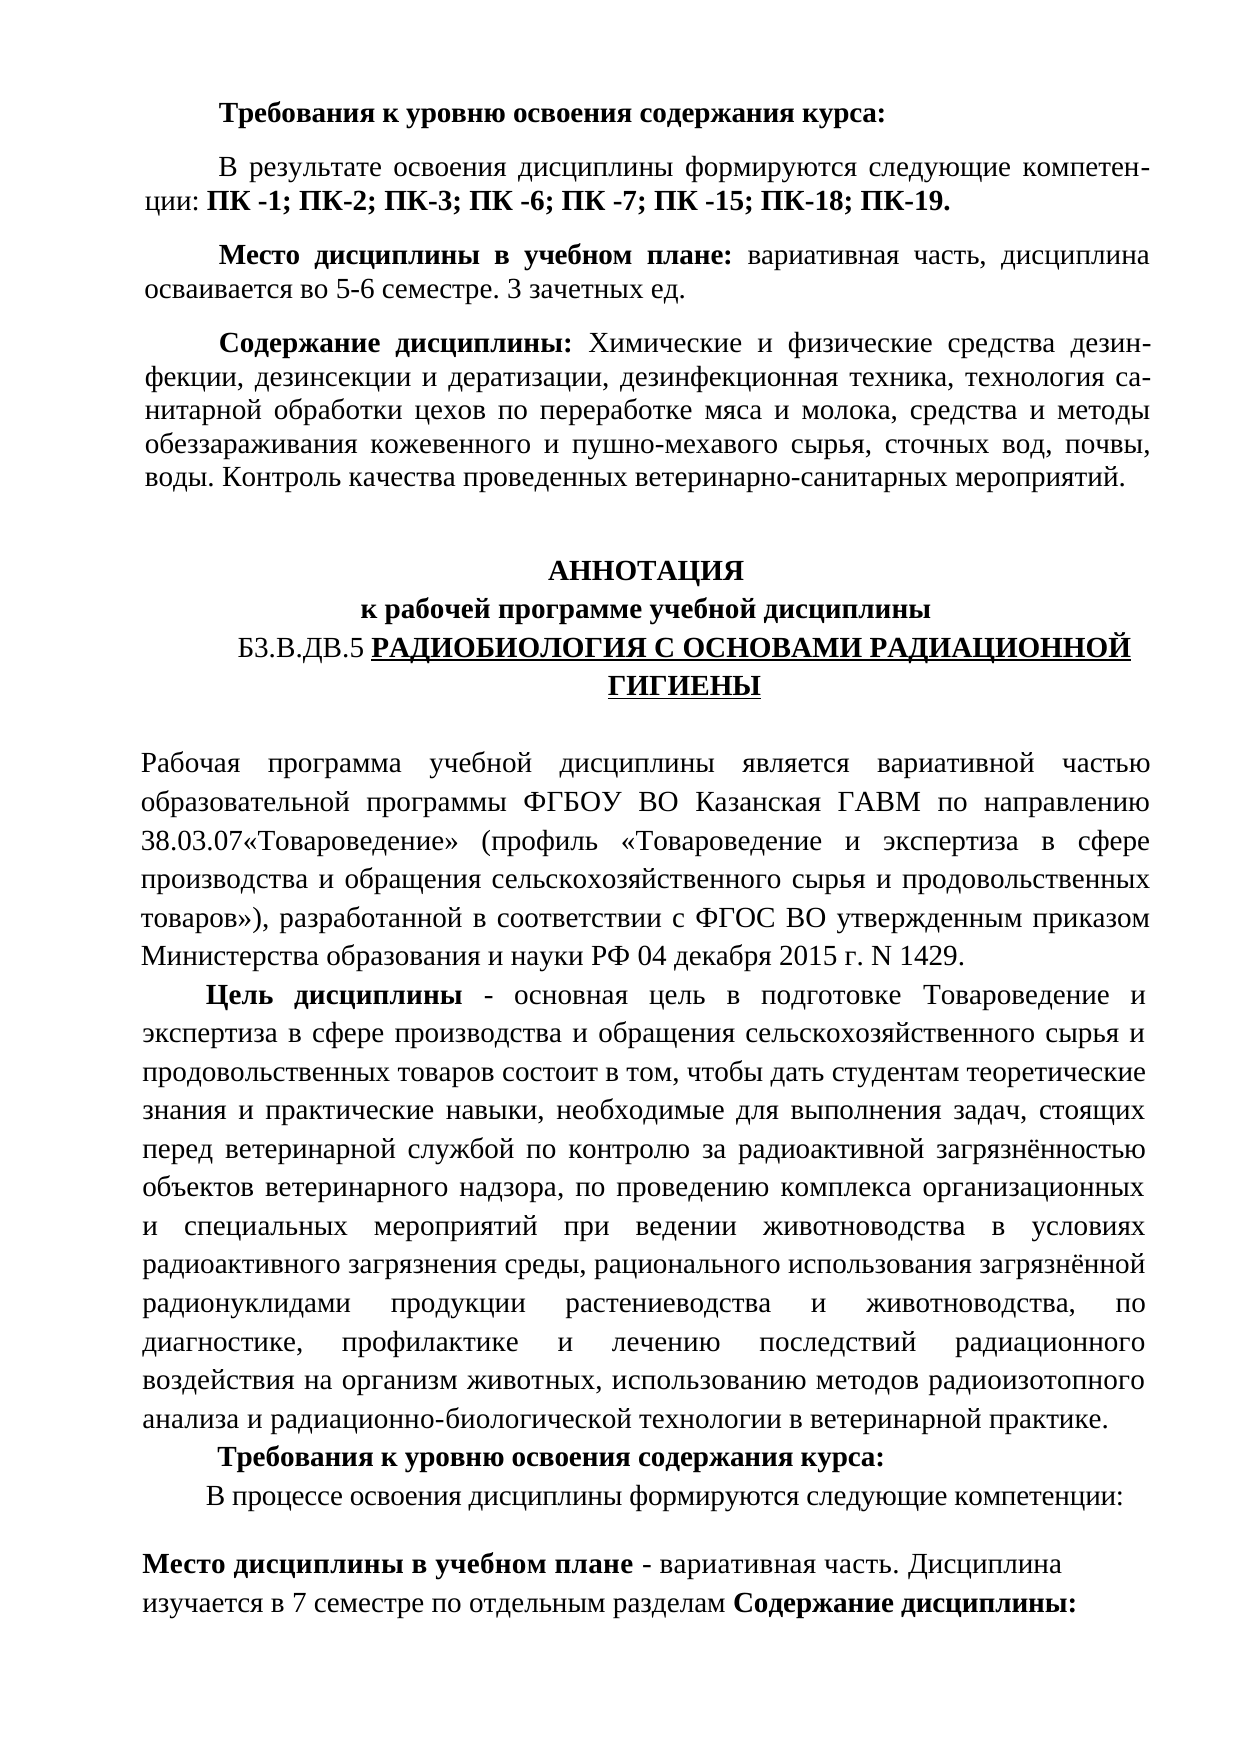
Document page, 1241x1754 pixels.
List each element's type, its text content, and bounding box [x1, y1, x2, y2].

text В процессе освоения дисциплины формируются следующие компетенции: [142, 1478, 1143, 1511]
text Рабочая программа учебной дисциплины является вариативной частью образовательной программы ФГБОУ ВО Казанская ГАВМ по направлению 38.03.07«Товароведение» (профиль «Товароведение и экспертиза в сфере производства и обращения сельскохозяйственного сырья и продовольственных товаров»), разработанной в соответствии с ФГОС ВО утвержденным приказом Министерства образования и науки РФ 04 декабря 2015 г. N 1429. [141, 746, 1151, 972]
text Цель дисциплины - основная цель в подготовке Товароведение и экспертиза в сфере производства и обращения сельскохозяйственного сырья и продовольственных товаров состоит в том, чтобы дать студентам теоретические знания и практические навыки, необходимые для выполнения задач, стоящих перед ветеринарной службой по контролю за радиоактивной загрязнённостью объектов ветеринарного надзора, по проведению комплекса организационных и специальных мероприятий при ведении животноводства в условиях радиоактивного загрязнения среды, рационального использования загрязнённой радионуклидами продукции растениеводства и животноводства, по диагностике, профилактике и лечению последствий радиационного воздействия на организм животных, использованию методов радиоизотопного анализа и радиационно-биологической технологии в ветеринарной практике. [142, 977, 1146, 1434]
text Требования к уровню освоения содержания курса: [217, 1439, 1151, 1473]
text Место дисциплины в учебном плане - вариативная часть. Дисциплина изучается в 7 семестре по отдельным разделам Содержание дисциплины: [142, 1547, 1151, 1619]
text Содержание дисциплины: Химические и физические средства дезинфекции, дезинсекции и дератизации, дезинфекционная техника, технология санитарной обработки цехов по переработке мяса и молока, средства и методы обеззараживания кожевенного и пушно-мехавого сырья, сточных вод, почвы, воды. Контроль качества проведенных ветеринарно-санитарных мероприятий. [144, 326, 1151, 493]
text АННОТАЦИЯ [141, 553, 1151, 586]
text Место дисциплины в учебном плане: вариативная часть, дисциплина осваивается во 5-6 семестре. 3 зачетных ед. [144, 238, 1150, 305]
text к рабочей программе учебной дисциплины [141, 591, 1151, 625]
text Требования к уровню освоения содержания курса: [218, 96, 1151, 129]
text В результате освоения дисциплины формируются следующие компетенции: ПК -1; ПК-2; ПК-3; ПК -6; ПК -7; ПК -15; ПК-18; ПК-19. [144, 150, 1150, 217]
text Б3.В.ДВ.5 РАДИОБИОЛОГИЯ С ОСНОВАМИ РАДИАЦИОННОЙ ГИГИЕНЫ [217, 630, 1151, 702]
